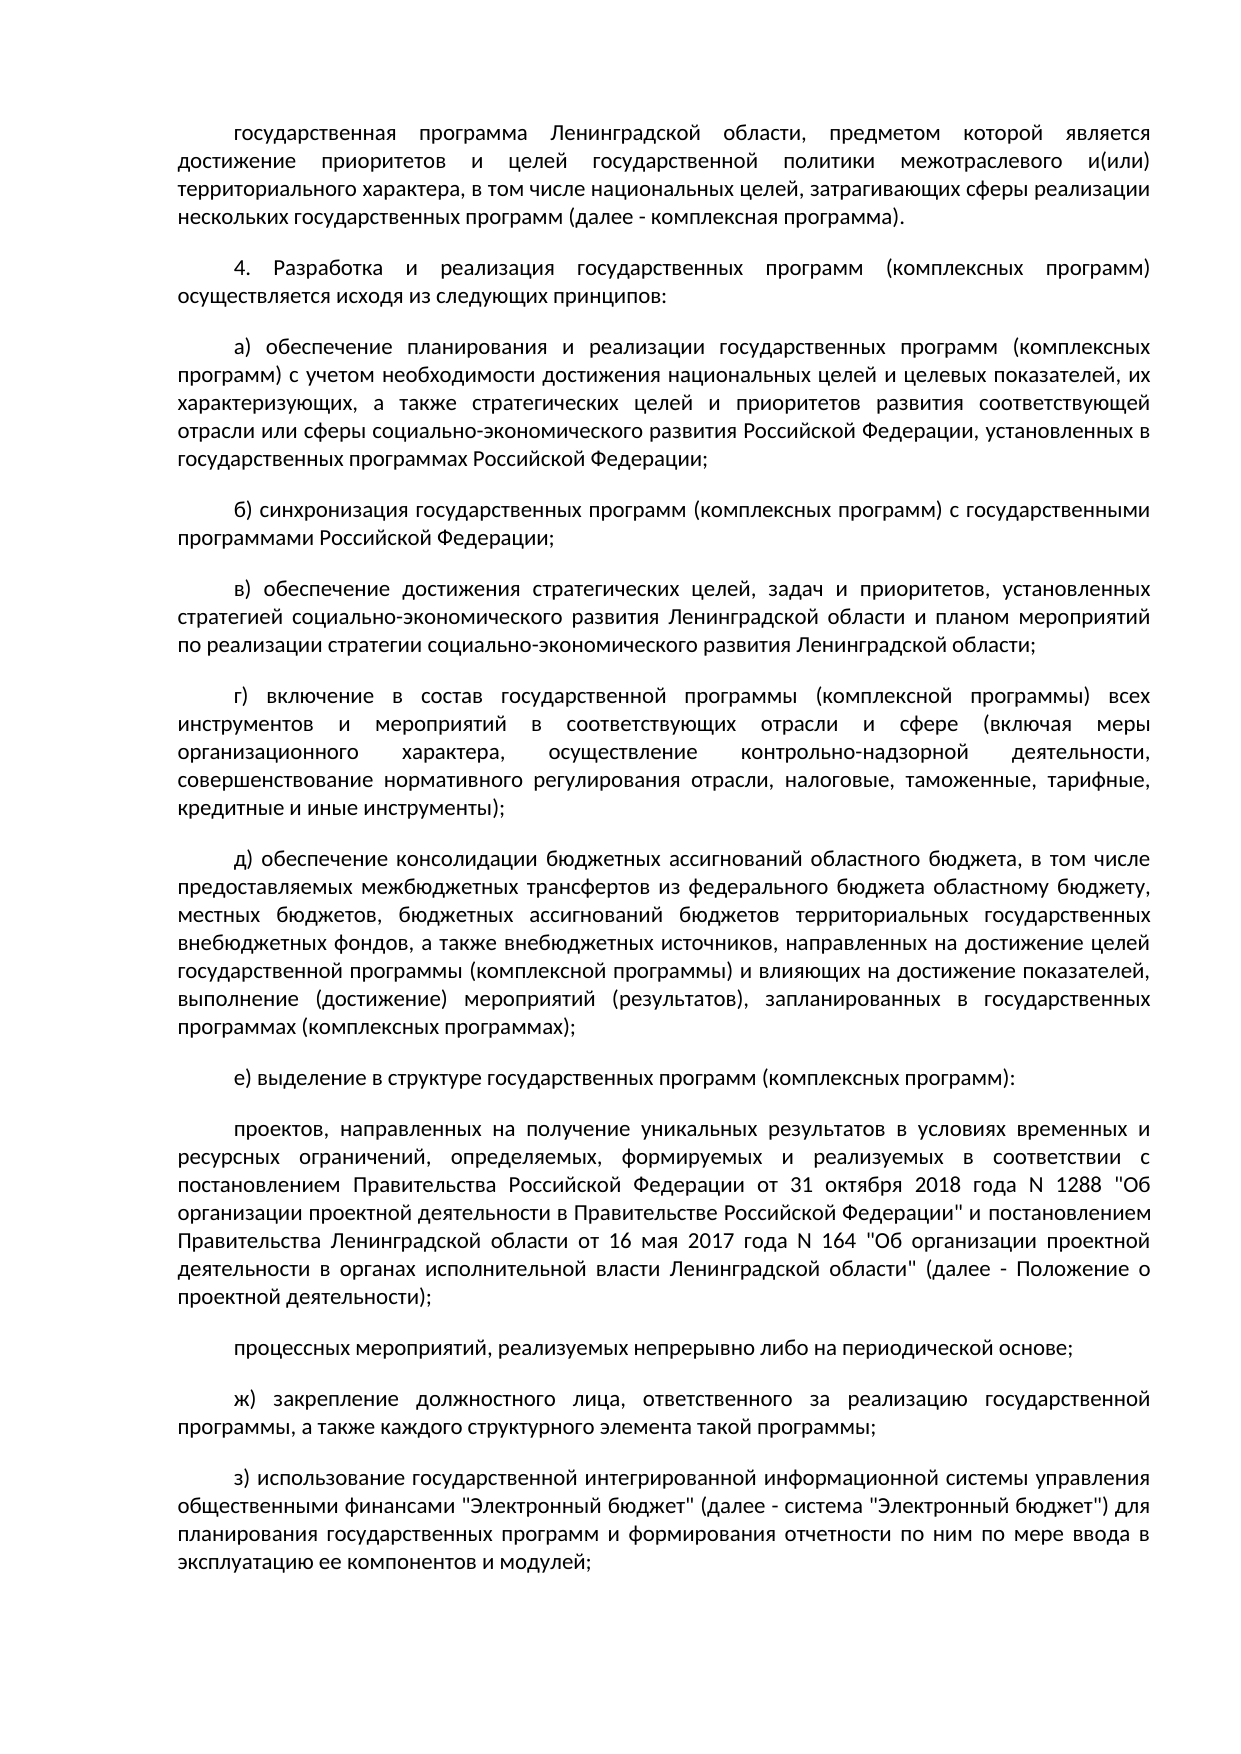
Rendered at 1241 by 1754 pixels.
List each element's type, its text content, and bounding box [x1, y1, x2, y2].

text в) обеспечение достижения стратегических целей, задач и приоритетов, установленных стратегией социально-экономического развития Ленинградской области и планом мероприятий по реализации стратегии социально-экономического развития Ленинградской области; [177, 574, 1152, 658]
text е) выделение в структуре государственных программ (комплексных программ): [177, 1063, 1152, 1091]
text государственная программа Ленинградской области, предметом которой является достижение приоритетов и целей государственной политики межотраслевого и(или) территориального характера, в том числе национальных целей, затрагивающих сферы реализации нескольких государственных программ (далее - комплексная программа). [177, 118, 1152, 230]
text г) включение в состав государственной программы (комплексной программы) всех инструментов и мероприятий в соответствующих отрасли и сфере (включая меры организационного характера, осуществление контрольно-надзорной деятельности, совершенствование нормативного регулирования отрасли, налоговые, таможенные, тарифные, кредитные и иные инструменты); [177, 681, 1152, 821]
text д) обеспечение консолидации бюджетных ассигнований областного бюджета, в том числе предоставляемых межбюджетных трансфертов из федерального бюджета областному бюджету, местных бюджетов, бюджетных ассигнований бюджетов территориальных государственных внебюджетных фондов, а также внебюджетных источников, направленных на достижение целей государственной программы (комплексной программы) и влияющих на достижение показателей, выполнение (достижение) мероприятий (результатов), запланированных в государственных программах (комплексных программах); [177, 844, 1152, 1040]
text процессных мероприятий, реализуемых непрерывно либо на периодической основе; [177, 1333, 1152, 1361]
text ж) закрепление должностного лица, ответственного за реализацию государственной программы, а также каждого структурного элемента такой программы; [177, 1384, 1152, 1440]
text з) использование государственной интегрированной информационной системы управления общественными финансами "Электронный бюджет" (далее - система "Электронный бюджет") для планирования государственных программ и формирования отчетности по ним по мере ввода в эксплуатацию ее компонентов и модулей; [177, 1463, 1152, 1575]
text проектов, направленных на получение уникальных результатов в условиях временных и ресурсных ограничений, определяемых, формируемых и реализуемых в соответствии с постановлением Правительства Российской Федерации от 31 октября 2018 года N 1288 "Об организации проектной деятельности в Правительстве Российской Федерации" и постановлением Правительства Ленинградской области от 16 мая 2017 года N 164 "Об организации проектной деятельности в органах исполнительной власти Ленинградской области" (далее - Положение о проектной деятельности); [177, 1114, 1152, 1310]
text 4. Разработка и реализация государственных программ (комплексных программ) осуществляется исходя из следующих принципов: [177, 253, 1152, 309]
text а) обеспечение планирования и реализации государственных программ (комплексных программ) с учетом необходимости достижения национальных целей и целевых показателей, их характеризующих, а также стратегических целей и приоритетов развития соответствующей отрасли или сферы социально-экономического развития Российской Федерации, установленных в государственных программах Российской Федерации; [177, 332, 1152, 472]
text б) синхронизация государственных программ (комплексных программ) с государственными программами Российской Федерации; [177, 495, 1152, 551]
